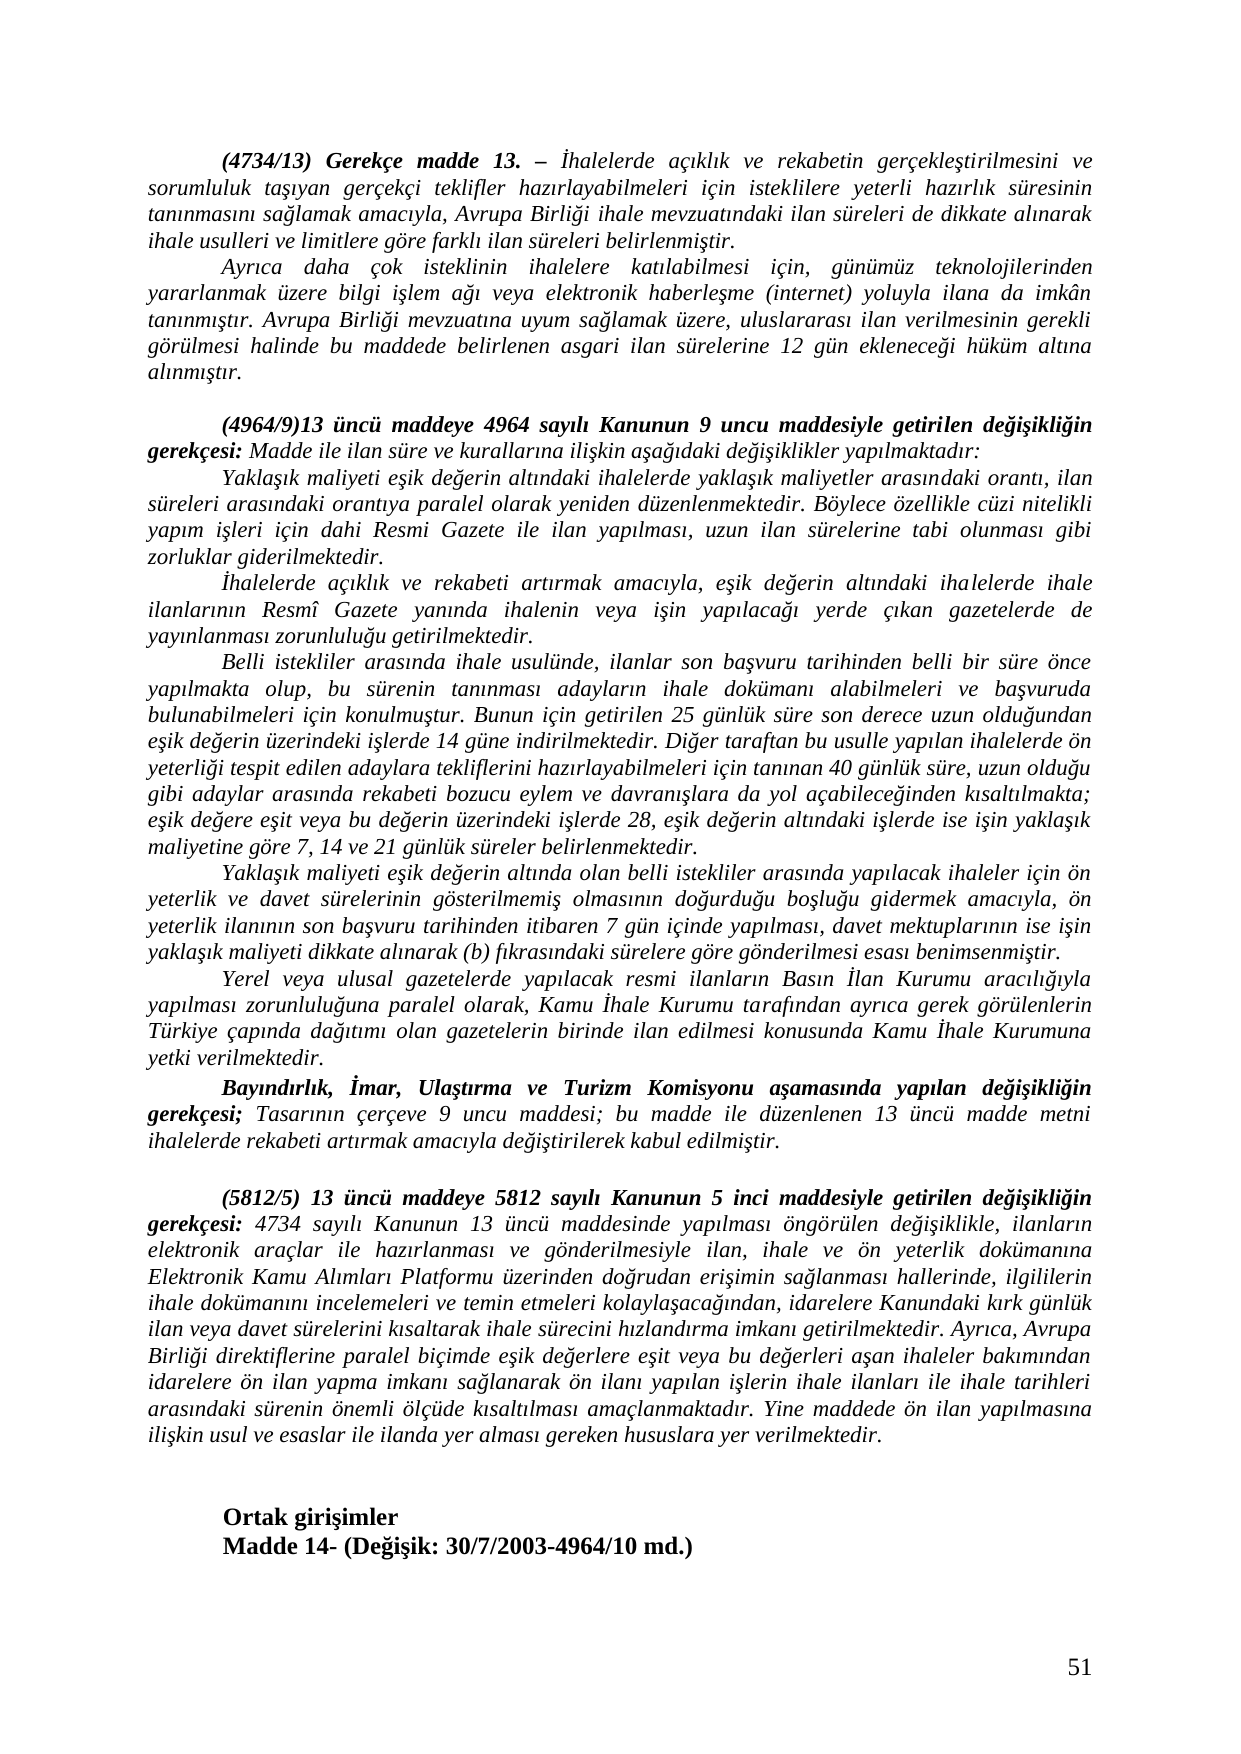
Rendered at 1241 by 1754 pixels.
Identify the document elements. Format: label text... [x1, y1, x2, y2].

text Yerel veya ulusal gazetelerde yapılacak resmi ilanların Basın İlan Kurumu aracılığıyla yapılması zorunluluğuna paralel olarak, Kamu İhale Kurumu tarafından ayrıca gerek görülenlerin Türkiye çapında dağıtımı olan gazetelerin birinde ilan edilmesi konusunda Kamu İhale Kurumuna yetki verilmektedir. [148, 964, 1093, 1070]
text Ayrıca daha çok isteklinin ihalelere katılabilmesi için, günümüz teknolojilerinden yararlanmak üzere bilgi işlem ağı veya elektronik haberleşme (internet) yoluyla ilana da imkân tanınmıştır. Avrupa Birliği mevzuatına uyum sağlamak üzere, uluslararası ilan verilmesinin gerekli görülmesi halinde bu maddede belirlenen asgari ilan sürelerine 12 gün ekleneceği hüküm altına alınmıştır. [148, 253, 1093, 385]
text Yaklaşık maliyeti eşik değerin altında olan belli istekliler arasında yapılacak ihaleler için ön yeterlik ve davet sürelerinin gösterilmemiş olmasının doğurduğu boşluğu gidermek amacıyla, ön yeterlik ilanının son başvuru tarihinden itibaren 7 gün içinde yapılması, davet mektuplarının ise işin yaklaşık maliyeti dikkate alınarak (b) fıkrasındaki sürelere göre gönderilmesi esası benimsenmiştir. [148, 859, 1093, 964]
text Ortak girişimler [148, 1502, 1093, 1531]
text Madde 14- (Değişik: 30/7/2003-4964/10 md.) [148, 1531, 1093, 1560]
text Bayındırlık, İmar, Ulaştırma ve Turizm Komisyonu aşamasında yapılan değişikliğin gerekçesi; Tasarının çerçeve 9 uncu maddesi; bu madde ile düzenlenen 13 üncü madde metni ihalelerde rekabeti artırmak amacıyla değiştirilerek kabul edilmiştir. [148, 1074, 1093, 1153]
text (4734/13) Gerekçe madde 13. – İhalelerde açıklık ve rekabetin gerçekleştirilmesini ve sorumluluk taşıyan gerçekçi teklifler hazırlayabilmeleri için isteklilere yeterli hazırlık süresinin tanınmasını sağlamak amacıyla, Avrupa Birliği ihale mevzuatındaki ilan süreleri de dikkate alınarak ihale usulleri ve limitlere göre farklı ilan süreleri belirlenmiştir. [148, 148, 1093, 253]
text Belli istekliler arasında ihale usulünde, ilanlar son başvuru tarihinden belli bir süre önce yapılmakta olup, bu sürenin tanınması adayların ihale dokümanı alabilmeleri ve başvuruda bulunabilmeleri için konulmuştur. Bunun için getirilen 25 günlük süre son derece uzun olduğundan eşik değerin üzerindeki işlerde 14 güne indirilmektedir. Diğer taraftan bu usulle yapılan ihalelerde ön yeterliği tespit edilen adaylara tekliflerini hazırlayabilmeleri için tanınan 40 günlük süre, uzun olduğu gibi adaylar arasında rekabeti bozucu eylem ve davranışlara da yol açabileceğinden kısaltılmakta; eşik değere eşit veya bu değerin üzerindeki işlerde 28, eşik değerin altındaki işlerde ise işin yaklaşık maliyetine göre 7, 14 ve 21 günlük süreler belirlenmektedir. [148, 648, 1093, 859]
text Yaklaşık maliyeti eşik değerin altındaki ihalelerde yaklaşık maliyetler arasındaki orantı, ilan süreleri arasındaki orantıya paralel olarak yeniden düzenlenmektedir. Böylece özellikle cüzi nitelikli yapım işleri için dahi Resmi Gazete ile ilan yapılması, uzun ilan sürelerine tabi olunması gibi zorluklar giderilmektedir. [148, 464, 1093, 569]
text İhalelerde açıklık ve rekabeti artırmak amacıyla, eşik değerin altındaki ihalelerde ihale ilanlarının Resmî Gazete yanında ihalenin veya işin yapılacağı yerde çıkan gazetelerde de yayınlanması zorunluluğu getirilmektedir. [148, 569, 1093, 648]
text (4964/9)13 üncü maddeye 4964 sayılı Kanunun 9 uncu maddesiyle getirilen değişikliğin gerekçesi: Madde ile ilan süre ve kurallarına ilişkin aşağıdaki değişiklikler yapılmaktadır: [148, 411, 1093, 464]
text (5812/5) 13 üncü maddeye 5812 sayılı Kanunun 5 inci maddesiyle getirilen değişikliğin gerekçesi: 4734 sayılı Kanunun 13 üncü maddesinde yapılması öngörülen değişiklikle, ilanların elektronik araçlar ile hazırlanması ve gönderilmesiyle ilan, ihale ve ön yeterlik dokümanına Elektronik Kamu Alımları Platformu üzerinden doğrudan erişimin sağlanması hallerinde, ilgililerin ihale dokümanını incelemeleri ve temin etmeleri kolaylaşacağından, idarelere Kanundaki kırk günlük ilan veya davet sürelerini kısaltarak ihale sürecini hızlandırma imkanı getirilmektedir. Ayrıca, Avrupa Birliği direktiflerine paralel biçimde eşik değerlere eşit veya bu değerleri aşan ihaleler bakımından idarelere ön ilan yapma imkanı sağlanarak ön ilanı yapılan işlerin ihale ilanları ile ihale tarihleri arasındaki sürenin önemli ölçüde kısaltılması amaçlanmaktadır. Yine maddede ön ilan yapılmasına ilişkin usul ve esaslar ile ilanda yer alması gereken hususlara yer verilmektedir. [148, 1184, 1093, 1447]
